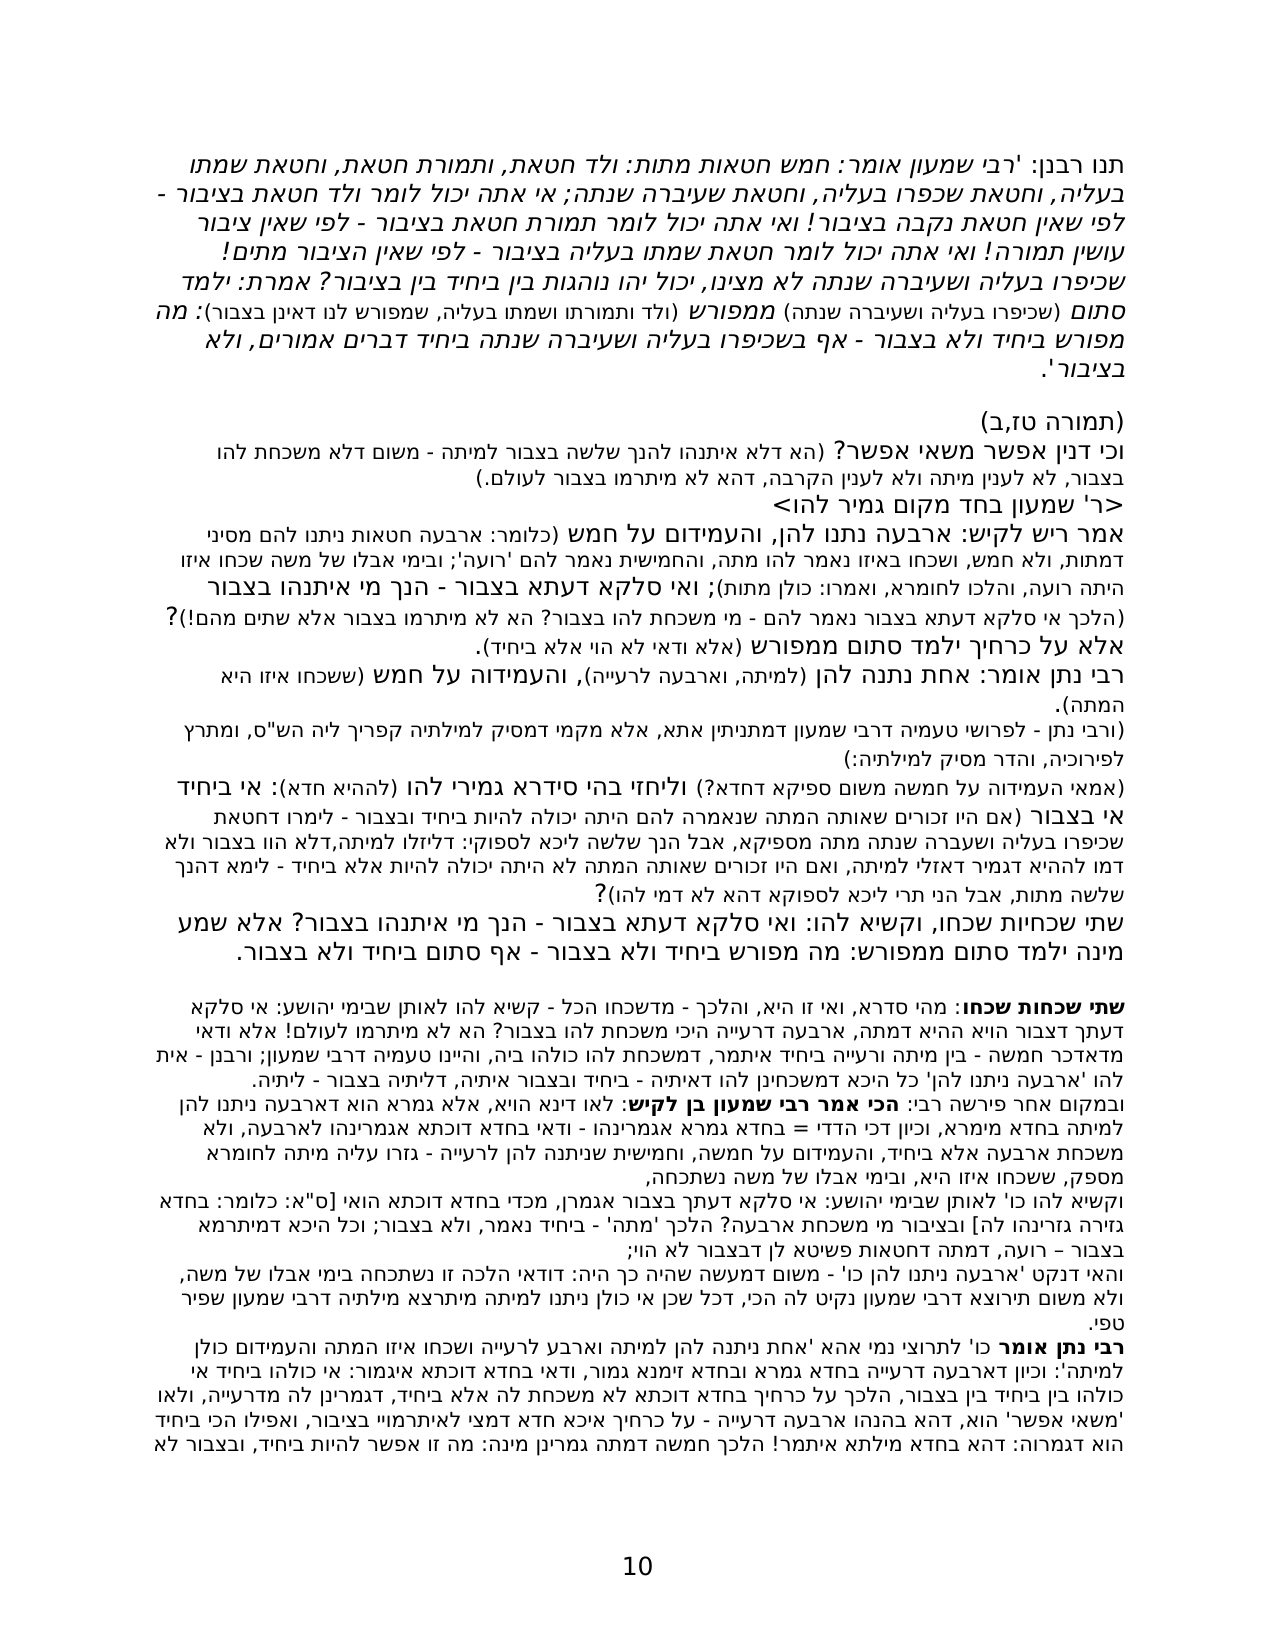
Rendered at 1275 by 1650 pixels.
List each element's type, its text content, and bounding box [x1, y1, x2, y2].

text וקשיא להו כו' לאותן שבימי יהושע: אי סלקא דעתך בצבור אגמרן, מכדי בחדא דוכתא הואי [ס"א: כלומר: בחדא גזירה גזרינהו לה] ובציבור מי משכחת ארבעה? הלכך 'מתה' - ביחיד נאמר, ולא בצבור; וכל היכא דמיתרמא בצבור – רועה, דמתה דחטאות פשיטא לן דבצבור לא הוי; [150, 1189, 1125, 1262]
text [150, 1335, 1125, 1456]
text <ר' שמעון בחד מקום גמיר להו> [150, 490, 1125, 519]
text רבי נתן אומר: אחת נתנה להן (למיתה, וארבעה לרעייה), והעמידוה על חמש (ששכחו איזו היא המתה). [150, 660, 1125, 718]
text שתי שכחות שכחו: מהי סדרא, ואי זו היא, והלכך - מדשכחו הכל - קשיא להו לאותן שבימי יהושע: אי סלקא דעתך דצבור הויא ההיא דמתה, ארבעה דרעייה היכי משכחת להו בצבור? הא לא מיתרמו לעולם! אלא ודאי מדאדכר חמשה - בין מיתה ורעייה ביחיד איתמר, דמשכחת להו כולהו ביה, והיינו טעמיה דרבי שמעון; ורבנן - אית להו 'ארבעה ניתנו להן' כל היכא דמשכחינן להו דאיתיה - ביחיד ובצבור איתיה, דליתיה בצבור - ליתיה. [150, 995, 1125, 1092]
text תנו רבנן: 'רבי שמעון אומר: חמש חטאות מתות: ולד חטאת, ותמורת חטאת, וחטאת שמתו בעליה, וחטאת שכפרו בעליה, וחטאת שעיברה שנתה; אי אתה יכול לומר ולד חטאת בציבור - לפי שאין חטאת נקבה בציבור! ואי אתה יכול לומר תמורת חטאת בציבור - לפי שאין ציבור עושין תמורה! ואי אתה יכול לומר חטאת שמתו בעליה בציבור - לפי שאין הציבור מתים! שכיפרו בעליה ושעיברה שנתה לא מצינו, יכול יהו נוהגות בין ביחיד בין בציבור? אמרת: ילמד סתום (שכיפרו בעליה ושעיברה שנתה) ממפורש (ולד ותמורתו ושמתו בעליה, שמפורש לנו דאינן בצבור): מה מפורש ביחיד ולא בצבור - אף בשכיפרו בעליה ושעיברה שנתה ביחיד דברים אמורים, ולא בציבור'. [150, 150, 1125, 383]
text וכי דנין אפשר משאי אפשר? (הא דלא איתנהו להנך שלשה בצבור למיתה - משום דלא משכחת להו בצבור, לא לענין מיתה ולא לענין הקרבה, דהא לא מיתרמו בצבור לעולם.) [150, 437, 1125, 490]
text ובמקום אחר פירשה רבי: הכי אמר רבי שמעון בן לקיש: לאו דינא הויא, אלא גמרא הוא דארבעה ניתנו להן למיתה בחדא מימרא, וכיון דכי הדדי = בחדא גמרא אגמרינהו - ודאי בחדא דוכתא אגמרינהו לארבעה, ולא משכחת ארבעה אלא ביחיד, והעמידום על חמשה, וחמישית שניתנה להן לרעייה - גזרו עליה מיתה לחומרא מספק, ששכחו איזו היא, ובימי אבלו של משה נשתכחה, [150, 1092, 1125, 1189]
text אמר ריש לקיש: ארבעה נתנו להן, והעמידום על חמש (כלומר: ארבעה חטאות ניתנו להם מסיני דמתות, ולא חמש, ושכחו באיזו נאמר להו מתה, והחמישית נאמר להם 'רועה'; ובימי אבלו של משה שכחו איזו היתה רועה, והלכו לחומרא, ואמרו: כולן מתות); ואי סלקא דעתא בצבור - הנך מי איתנהו בצבור (הלכך אי סלקא דעתא בצבור נאמר להם - מי משכחת להו בצבור? הא לא מיתרמו בצבור אלא שתים מהם!)? אלא על כרחיך ילמד סתום ממפורש (אלא ודאי לא הוי אלא ביחיד). [150, 519, 1125, 660]
text (תמורה טז,ב) [150, 407, 1125, 437]
text (ורבי נתן - לפרושי טעמיה דרבי שמעון דמתניתין אתא, אלא מקמי דמסיק למילתיה קפריך ליה הש"ס, ומתרץ לפירוכיה, והדר מסיק למילתיה:) [150, 718, 1125, 772]
text והאי דנקט 'ארבעה ניתנו להן כו' - משום דמעשה שהיה כך היה: דודאי הלכה זו נשתכחה בימי אבלו של משה, ולא משום תירוצא דרבי שמעון נקיט לה הכי, דכל שכן אי כולן ניתנו למיתה מיתרצא מילתיה דרבי שמעון שפיר טפי. [150, 1262, 1125, 1335]
text (אמאי העמידוה על חמשה משום ספיקא דחדא?) וליחזי בהי סידרא גמירי להו (לההיא חדא): אי ביחיד אי בצבור (אם היו זכורים שאותה המתה שנאמרה להם היתה יכולה להיות ביחיד ובצבור - לימרו דחטאת שכיפרו בעליה ושעברה שנתה מתה מספיקא, אבל הנך שלשה ליכא לספוקי: דליזלו למיתה,דלא הוו בצבור ולא דמו לההיא דגמיר דאזלי למיתה, ואם היו זכורים שאותה המתה לא היתה יכולה להיות אלא ביחיד - לימא דהנך שלשה מתות, אבל הני תרי ליכא לספוקא דהא לא דמי להו)? [150, 772, 1125, 908]
text שתי שכחיות שכחו, וקשיא להו: ואי סלקא דעתא בצבור - הנך מי איתנהו בצבור? אלא שמע מינה ילמד סתום ממפורש: מה מפורש ביחיד ולא בצבור - אף סתום ביחיד ולא בצבור. [150, 908, 1125, 966]
